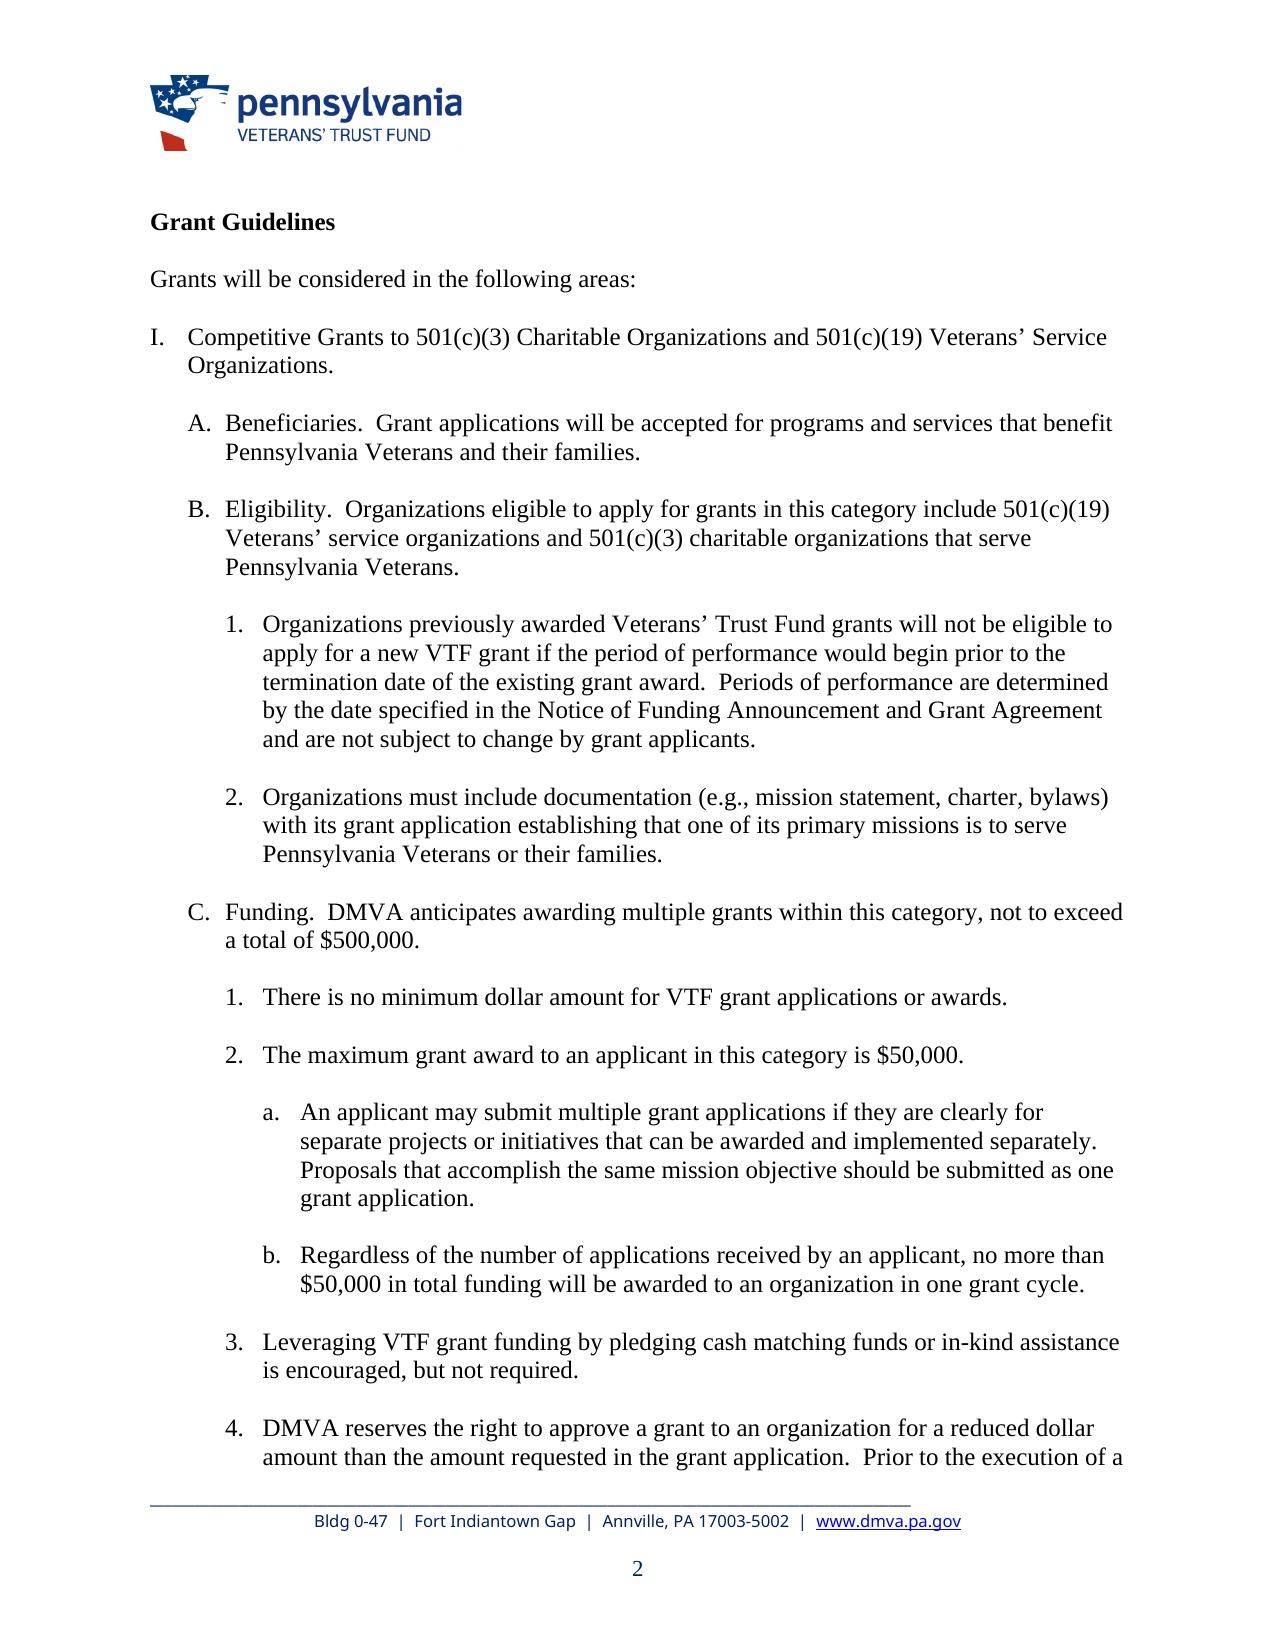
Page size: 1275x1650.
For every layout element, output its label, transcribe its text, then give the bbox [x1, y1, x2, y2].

list Eligibility. Organizations eligible to apply for grants in this category include 501(c)(19) Veterans’ service organizations and 501(c)(3) charitable organizations that serve Pennsylvania Veterans. [187, 494, 1125, 581]
list Leveraging VTF grant funding by pledging cash matching funds or in-kind assistance is encouraged, but not required. [225, 1327, 1125, 1384]
list Organizations previously awarded Veterans’ Trust Fund grants will not be eligible to apply for a new VTF grant if the period of performance would begin prior to the termination date of the existing grant award. Periods of performance are determined by the date specified in the Notice of Funding Announcement and Grant Agreement and are not subject to change by grant applicants. [225, 609, 1125, 753]
list Regardless of the number of applications received by an applicant, no more than $50,000 in total funding will be awarded to an organization in one grant cycle. [262, 1240, 1125, 1298]
text Grants will be considered in the following areas: [150, 264, 1125, 293]
text Grant Guidelines [150, 207, 1125, 236]
list The maximum grant award to an applicant in this category is $50,000. [225, 1040, 1125, 1068]
list Competitive Grants to 501(c)(3) Charitable Organizations and 501(c)(19) Veterans’ Service Organizations. [150, 322, 1125, 379]
list Funding. DMVA anticipates awarding multiple grants within this category, not to exceed a total of $500,000. [187, 897, 1125, 954]
list Organizations must include documentation (e.g., mission statement, charter, bylaws) with its grant application establishing that one of its primary missions is to serve Pennsylvania Veterans or their families. [225, 782, 1125, 868]
list Beneficiaries. Grant applications will be accepted for programs and services that benefit Pennsylvania Veterans and their families. [187, 408, 1125, 466]
picture [150, 75, 462, 151]
list An applicant may submit multiple grant applications if they are clearly for separate projects or initiatives that can be awarded and implemented separately. Proposals that accomplish the same mission objective should be submitted as one grant application. [262, 1097, 1125, 1212]
list There is no minimum dollar amount for VTF grant applications or awards. [225, 982, 1125, 1011]
